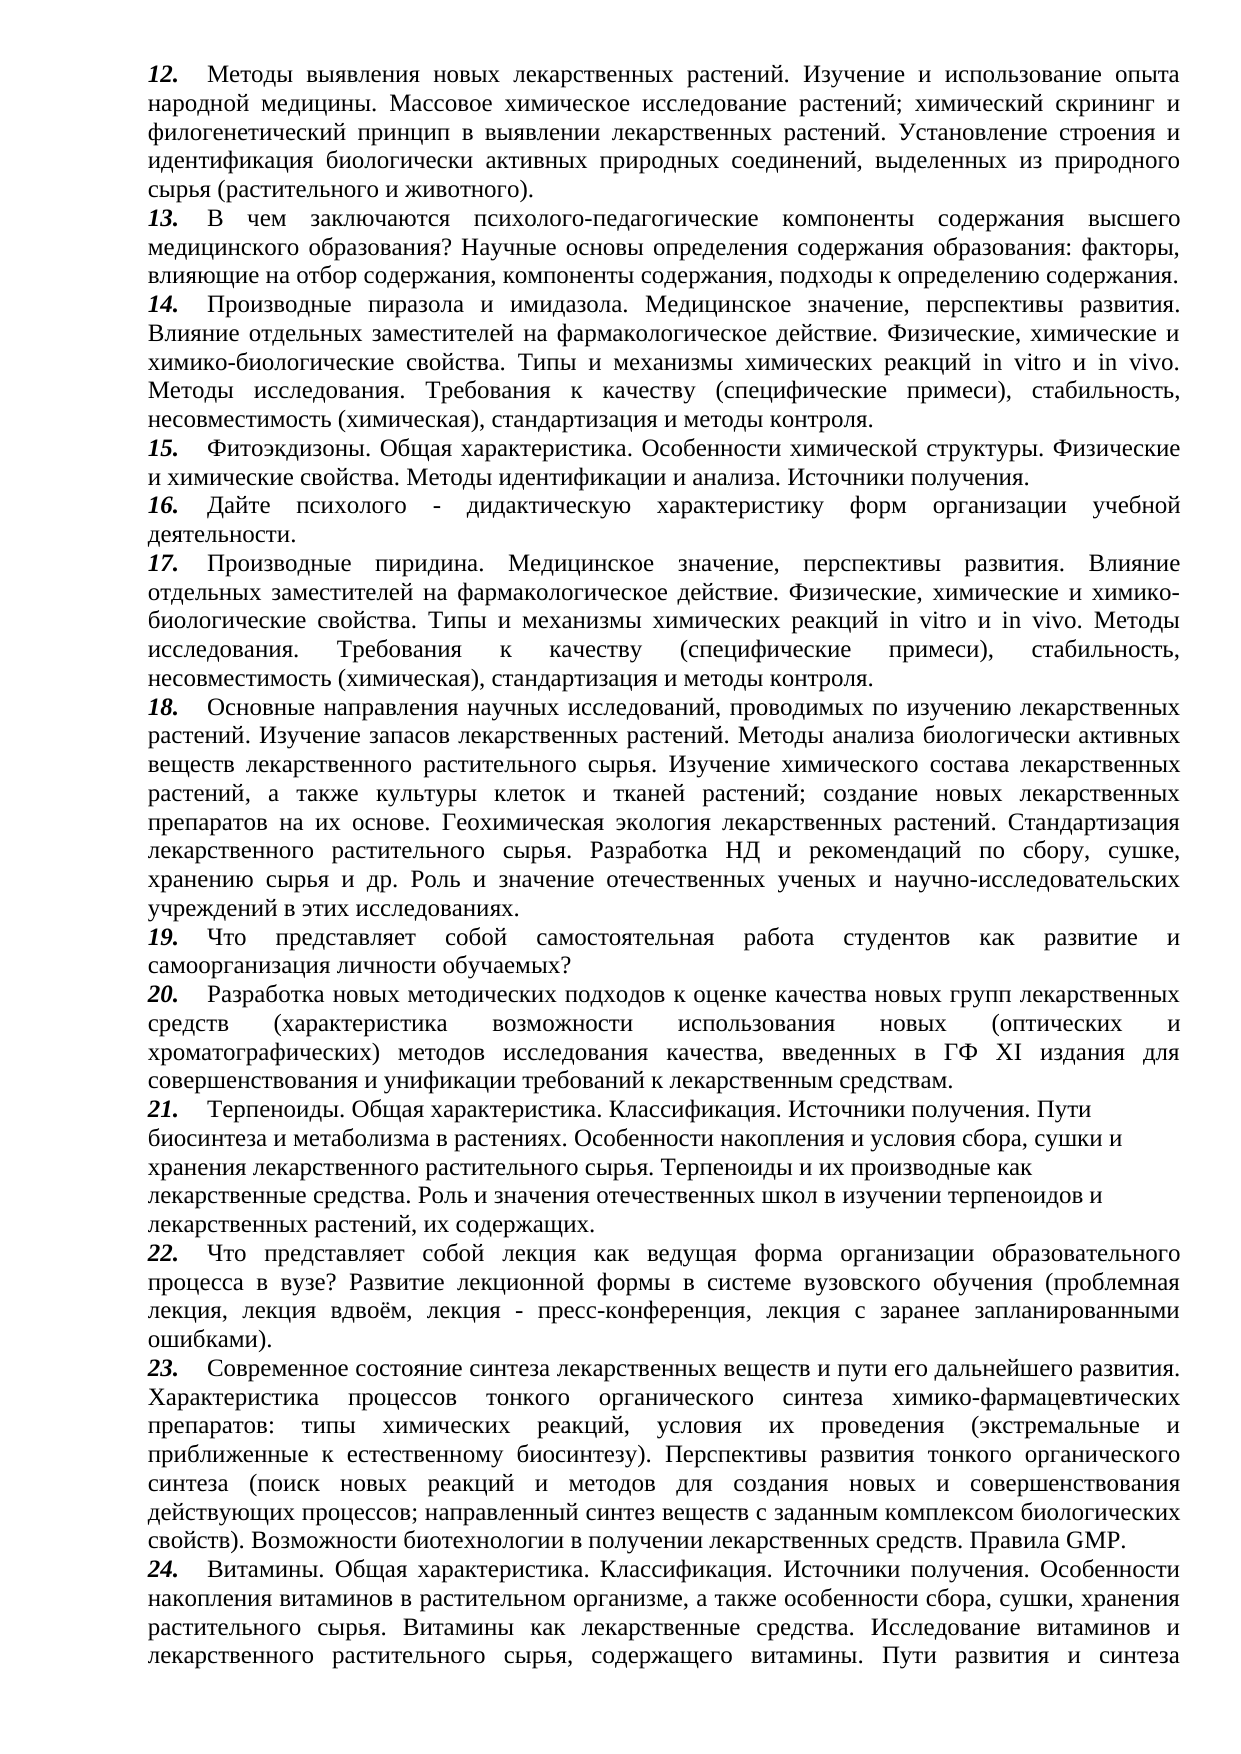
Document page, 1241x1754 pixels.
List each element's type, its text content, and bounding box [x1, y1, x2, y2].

list Современное состояние синтеза лекарственных веществ и пути его дальнейшего развития. Характеристика процессов тонкого органического синтеза химико-фармацевтических препаратов: типы химических реакций, условия их проведения (экстремальные и приближенные к естественному биосинтезу). Перспективы развития тонкого органического синтеза (поиск новых реакций и методов для создания новых и совершенствования действующих процессов; направленный синтез веществ с заданным комплексом биологических свойств). Возможности биотехнологии в получении лекарственных средств. Правила GMP. [148, 1353, 1181, 1554]
list Дайте психолого - дидактическую характеристику форм организации учебной деятельности. [148, 490, 1181, 548]
list Разработка новых методических подходов к оценке качества новых групп лекарственных средств (характеристика возможности использования новых (оптических и хроматографических) методов исследования качества, введенных в ГФ XI издания для совершенствования и унификации требований к лекарственным средствам. [148, 979, 1181, 1094]
list Терпеноиды. Общая характеристика. Классификация. Источники получения. Пути биосинтеза и метаболизма в растениях. Особенности накопления и условия сбора, сушки и хранения лекарственного растительного сырья. Терпеноиды и их производные как лекарственные средства. Роль и значения отечественных школ в изучении терпеноидов и лекарственных растений, их содержащих. [148, 1094, 1181, 1238]
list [148, 1554, 1181, 1669]
list Методы выявления новых лекарственных растений. Изучение и использование опыта народной медицины. Массовое химическое исследование растений; химический скрининг и филогенетический принцип в выявлении лекарственных растений. Установление строения и идентификация биологически активных природных соединений, выделенных из природного сырья (растительного и животного). [148, 59, 1181, 203]
list В чем заключаются психолого-педагогические компоненты содержания высшего медицинского образования? Научные основы определения содержания образования: факторы, влияющие на отбор содержания, компоненты содержания, подходы к определению содержания. [148, 203, 1181, 289]
list Что представляет собой лекция как ведущая форма организации образовательного процесса в вузе? Развитие лекционной формы в системе вузовского обучения (проблемная лекция, лекция вдвоём, лекция - пресс-конференция, лекция с заранее запланированными ошибками). [148, 1238, 1181, 1353]
list Основные направления научных исследований, проводимых по изучению лекарственных растений. Изучение запасов лекарственных растений. Методы анализа биологически активных веществ лекарственного растительного сырья. Изучение химического состава лекарственных растений, а также культуры клеток и тканей растений; создание новых лекарственных препаратов на их основе. Геохимическая экология лекарственных растений. Стандартизация лекарственного растительного сырья. Разработка НД и рекомендаций по сбору, сушке, хранению сырья и др. Роль и значение отечественных ученых и научно-исследовательских учреждений в этих исследованиях. [148, 692, 1181, 922]
list Что представляет собой самостоятельная работа студентов как развитие и самоорганизация личности обучаемых? [148, 922, 1181, 979]
list Фитоэкдизоны. Общая характеристика. Особенности химической структуры. Физические и химические свойства. Методы идентификации и анализа. Источники получения. [148, 433, 1181, 490]
list Производные пиразола и имидазола. Медицинское значение, перспективы развития. Влияние отдельных заместителей на фармакологическое действие. Физические, химические и химико-биологические свойства. Типы и механизмы химических реакций in vitro и in vivo. Методы исследования. Требования к качеству (специфические примеси), стабильность, несовместимость (химическая), стандартизация и методы контроля. [148, 289, 1181, 433]
list Производные пиридина. Медицинское значение, перспективы развития. Влияние отдельных заместителей на фармакологическое действие. Физические, химические и химико-биологические свойства. Типы и механизмы химических реакций in vitro и in vivo. Методы исследования. Требования к качеству (специфические примеси), стабильность, несовместимость (химическая), стандартизация и методы контроля. [148, 548, 1181, 692]
